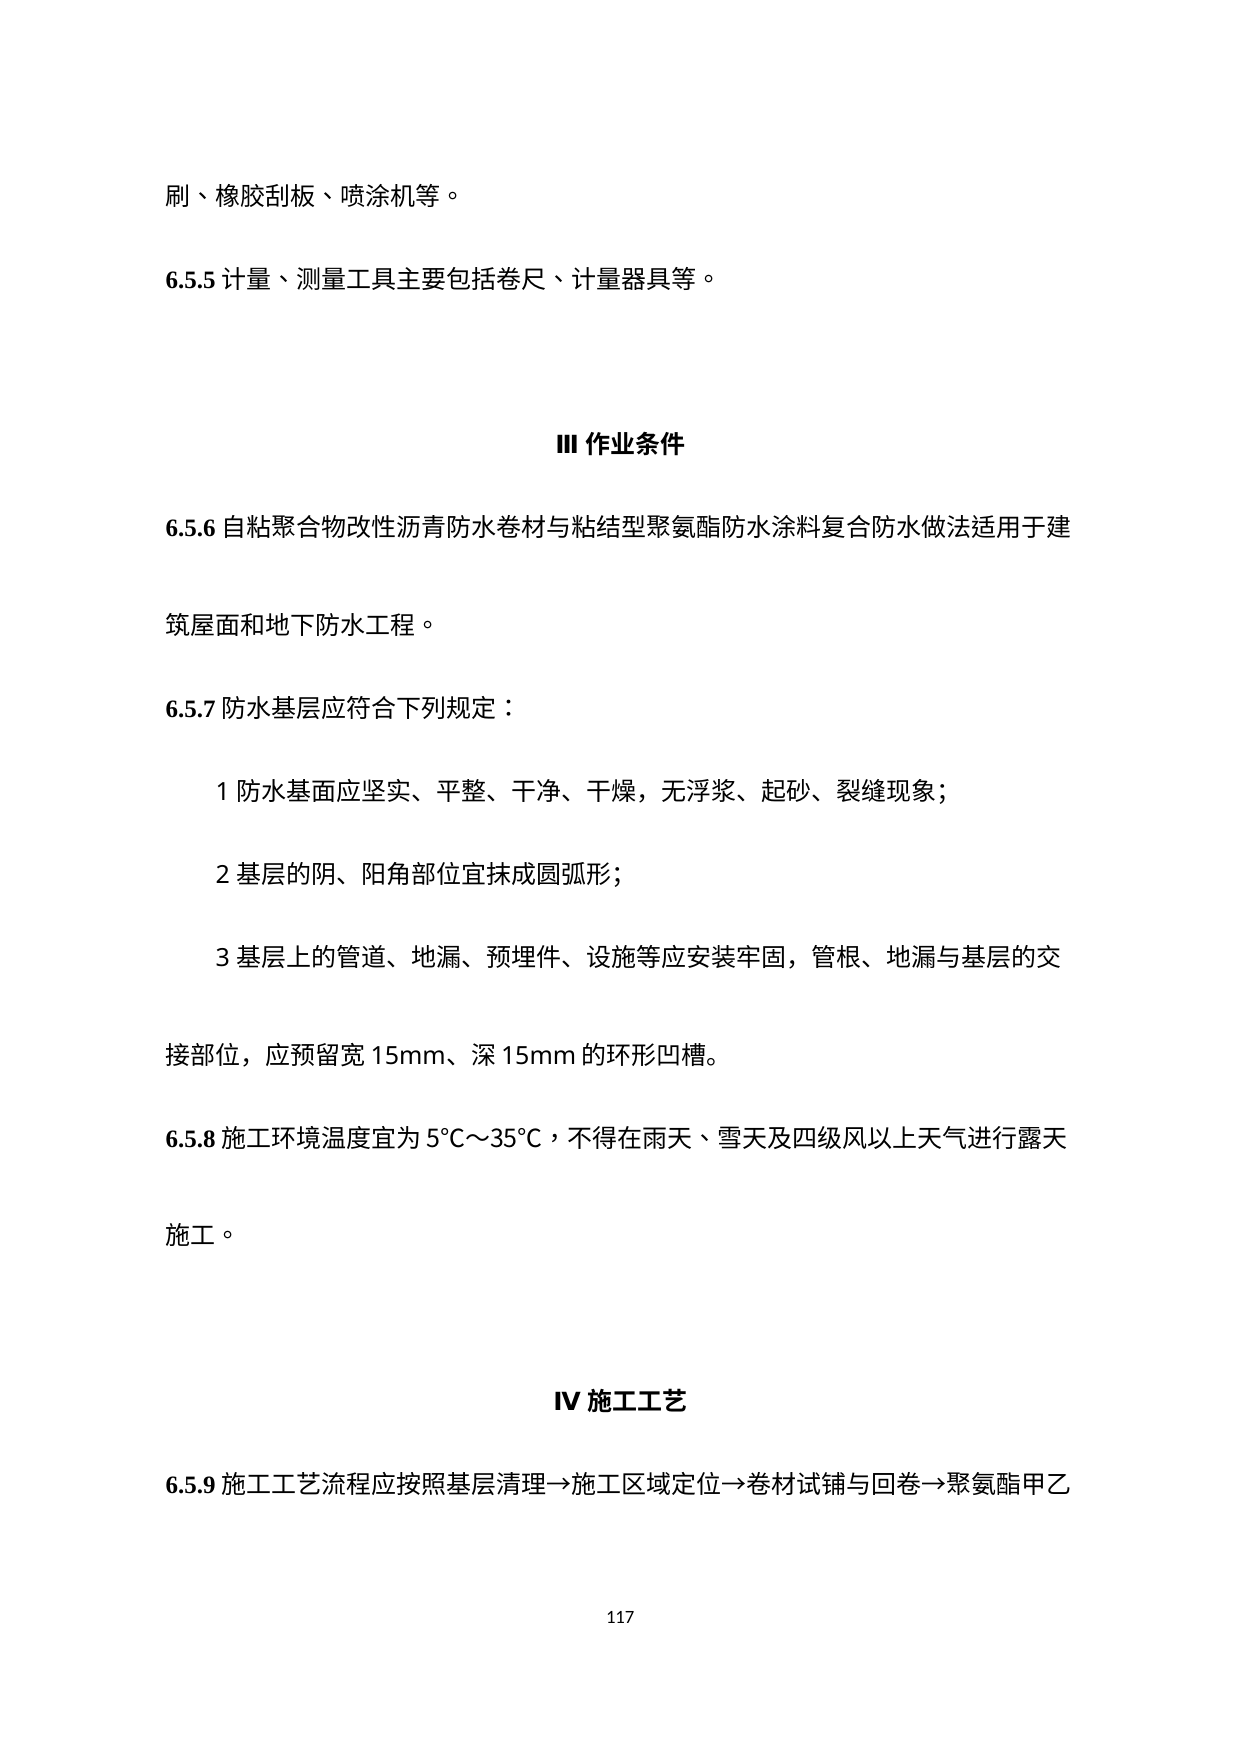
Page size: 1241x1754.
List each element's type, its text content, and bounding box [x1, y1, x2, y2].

text 6.5.5 计量、测量工具主要包括卷尺、计量器具等。 [165, 245, 1075, 310]
text 6.5.6 自粘聚合物改性沥青防水卷材与粘结型聚氨酯防水涂料复合防水做法适用于建筑屋面和地下防水工程。 [165, 493, 1075, 656]
text 3 基层上的管道、地漏、预埋件、设施等应安装牢固，管根、地漏与基层的交接部位，应预留宽15mm、深15mm的环形凹槽。 [165, 923, 1075, 1086]
text Ⅳ 施工工艺 [165, 1367, 1075, 1432]
text 2 基层的阴、阳角部位宜抹成圆弧形； [165, 840, 1075, 905]
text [165, 162, 1075, 227]
text Ⅲ 作业条件 [165, 410, 1075, 475]
text 6.5.8 施工环境温度宜为5℃～35℃，不得在雨天、雪天及四级风以上天气进行露天施工。 [165, 1104, 1075, 1266]
text 6.5.7 防水基层应符合下列规定： [165, 674, 1075, 739]
text 1 防水基面应坚实、平整、干净、干燥，无浮浆、起砂、裂缝现象； [165, 757, 1075, 822]
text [165, 1450, 1075, 1515]
